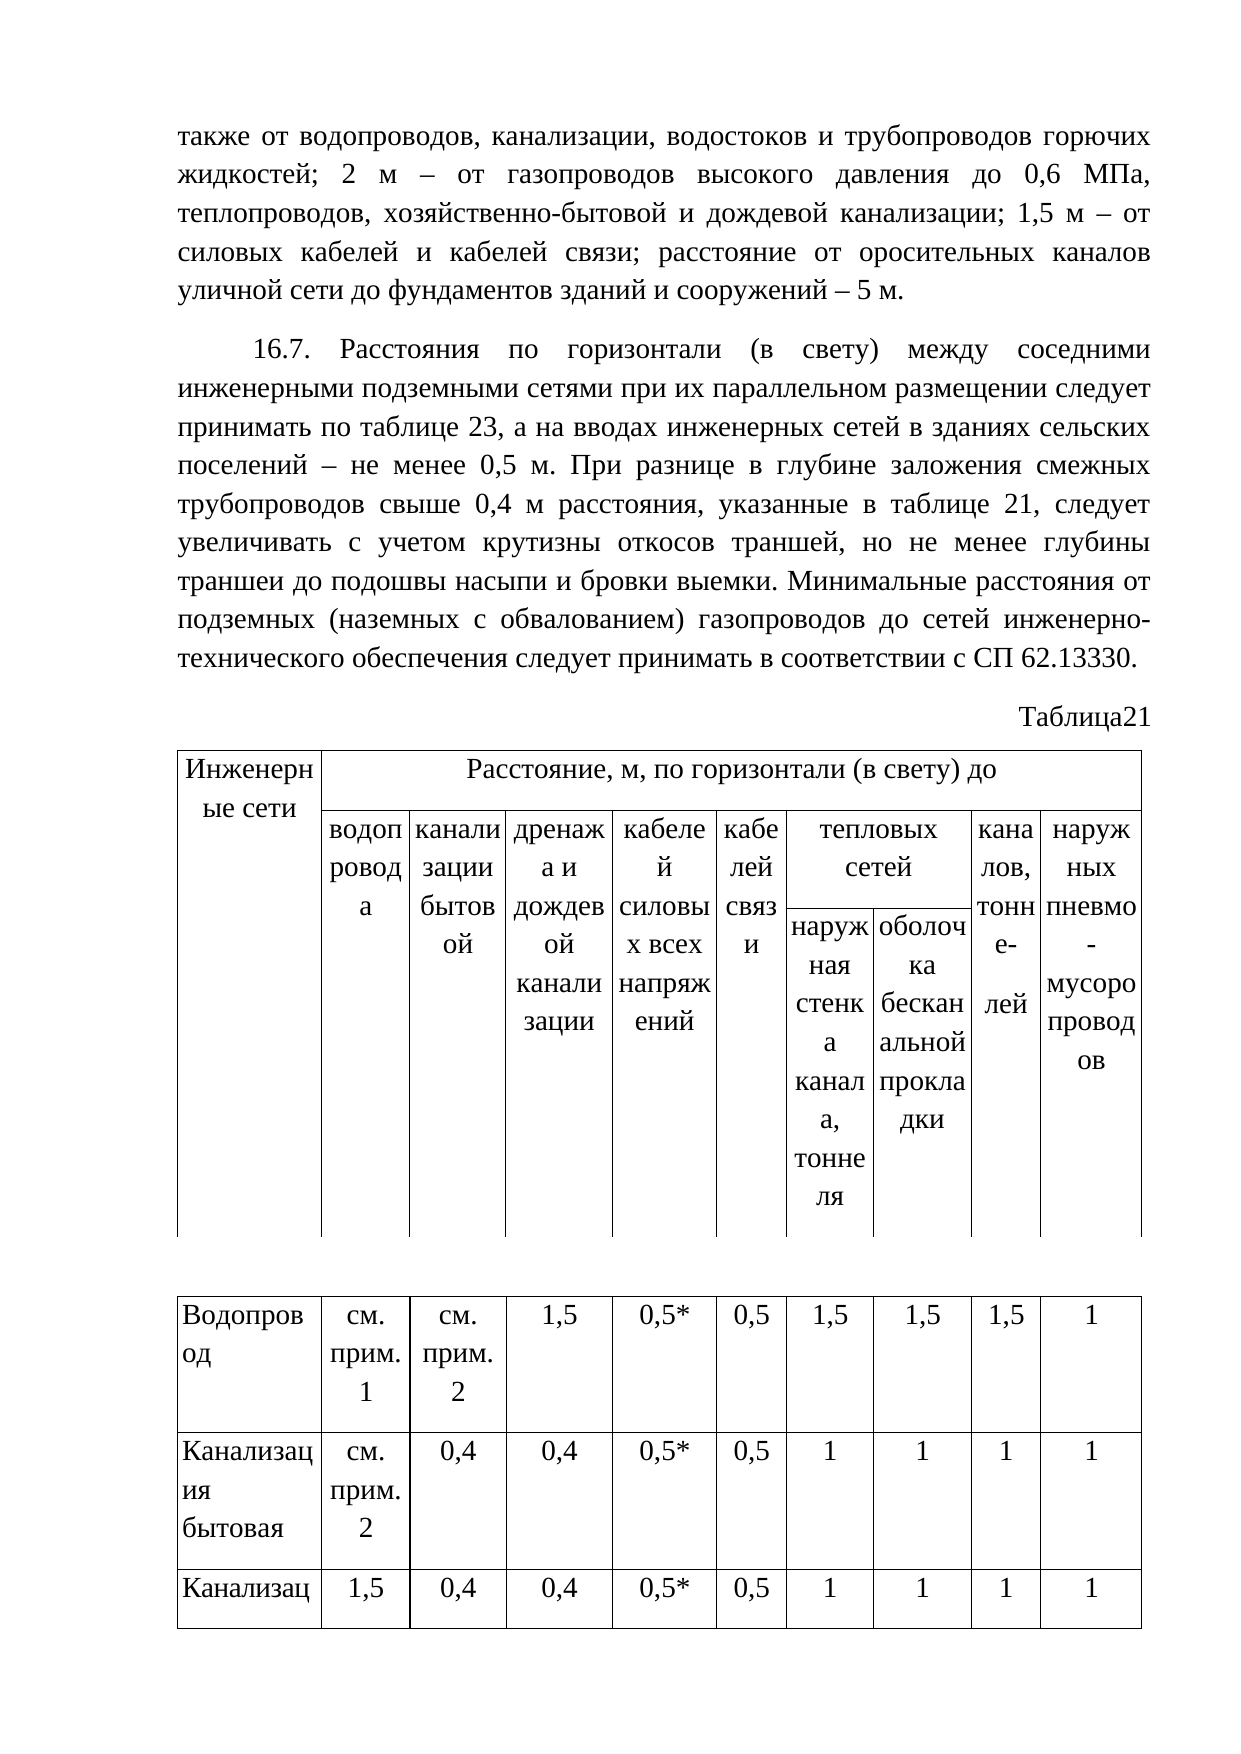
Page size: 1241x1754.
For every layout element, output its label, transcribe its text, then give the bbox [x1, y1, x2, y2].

table_header 0,5* [613, 1297, 716, 1432]
table_cell Канализация бытовая [178, 1433, 321, 1569]
table_cell 0,4 [507, 1433, 612, 1569]
table_cell оболочка бесканальной прокладки [874, 909, 971, 1237]
table_cell 0,4 [411, 1433, 506, 1569]
table_cell тепловых сетей [787, 811, 971, 907]
table_cell 1 [787, 1433, 873, 1569]
table_header 1 [1041, 1297, 1141, 1432]
table_cell 1 [1041, 1433, 1141, 1569]
table_cell 1,5 [322, 1570, 409, 1628]
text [177, 118, 1152, 306]
table_header см. прим. 1 [322, 1297, 409, 1432]
table_cell 0,5* [613, 1433, 716, 1569]
table_cell 1 [1041, 1570, 1141, 1628]
table_header 1,5 [972, 1297, 1040, 1432]
table_cell кабелей силовых всех напряжений [613, 811, 716, 1237]
text 16.7. Расстояния по горизонтали (в свету) между соседними инженерными подземными сетями при их параллельном размещении следует принимать по таблице 23, а на вводах инженерных сетей в зданиях сельских поселений – не менее . При разнице в глубине заложения смежных трубопроводов свыше расстояния, указанные в таблице 21, следует увеличивать с учетом крутизны откосов траншей, но не менее глубины траншеи до подошвы насыпи и бровки выемки. Минимальные расстояния от подземных (наземных с обвалованием) газопроводов до сетей инженерно-технического обеспечения следует принимать в соответствии с СП 62.13330. [177, 332, 1152, 673]
table_cell 0,4 [411, 1570, 506, 1628]
table_cell канализации бытовой [410, 811, 505, 1237]
table_header см. прим. 2 [411, 1297, 506, 1432]
table_cell см. прим. 2 [322, 1433, 409, 1569]
table_header Водопровод [178, 1297, 321, 1432]
table_cell 1 [972, 1433, 1040, 1569]
table_header 1,5 [507, 1297, 612, 1432]
table_cell 1 [874, 1570, 971, 1628]
table_header 0,5 [717, 1297, 786, 1432]
text Таблица21 [177, 699, 1152, 733]
table_cell дренажа и дождевой канализации [506, 811, 612, 1237]
table_cell каналов, тонне- лей [972, 811, 1040, 1237]
table_header Инженерные сети [178, 751, 321, 1237]
table_cell кабелей связи [717, 811, 786, 1237]
table_cell 1 [874, 1433, 971, 1569]
table_header 1,5 [787, 1297, 873, 1432]
table_cell наружная стенка канала, тоннеля [787, 909, 873, 1237]
table_cell 0,5* [613, 1570, 716, 1628]
table_cell 0,5 [717, 1433, 786, 1569]
table_cell 0,4 [507, 1570, 612, 1628]
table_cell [178, 1570, 321, 1628]
table_cell 0,5 [717, 1570, 786, 1628]
table_cell 1 [972, 1570, 1040, 1628]
table_cell водопровода [322, 811, 409, 1237]
table_header Расстояние, м, по горизонтали (в свету) до [322, 751, 1141, 810]
table_cell 1 [787, 1570, 873, 1628]
table_header 1,5 [874, 1297, 971, 1432]
table_cell наружных пневмо- мусоропроводов [1041, 811, 1141, 1237]
